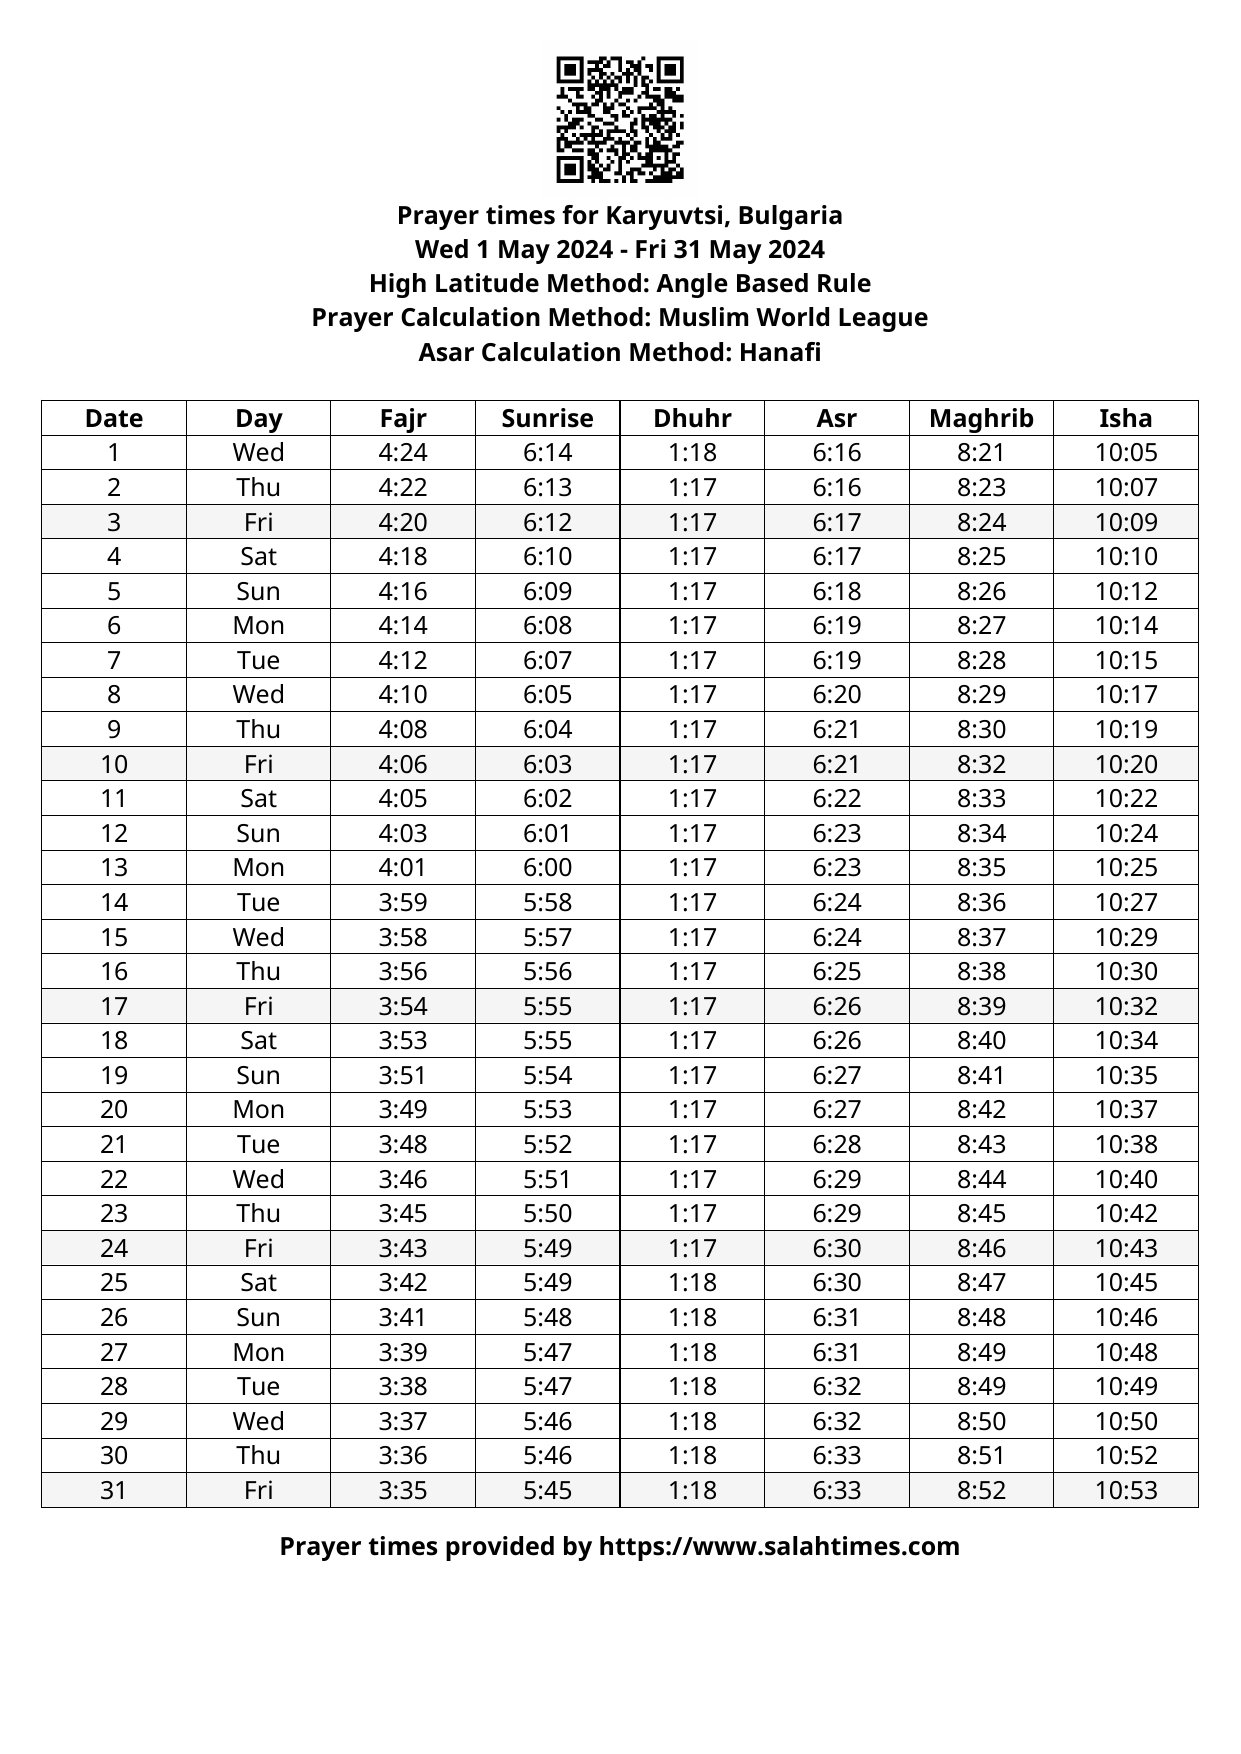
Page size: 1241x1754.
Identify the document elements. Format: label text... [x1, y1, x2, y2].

table_cell 6:29 [765, 1162, 909, 1195]
table_cell Mon [187, 609, 330, 642]
table_cell Wed [187, 1162, 330, 1195]
table_cell 1:18 [621, 1439, 764, 1472]
table_cell 1:18 [621, 1335, 764, 1368]
table_cell 3:56 [331, 954, 475, 988]
table_cell 1:17 [621, 851, 764, 884]
table_cell 9 [42, 712, 186, 746]
table_cell 8:29 [910, 678, 1053, 711]
table_cell 10:22 [1054, 781, 1198, 815]
table_cell 6:33 [765, 1473, 909, 1507]
table_cell 3:51 [331, 1058, 475, 1092]
table_cell 31 [42, 1473, 186, 1507]
table_cell Thu [187, 954, 330, 988]
table_cell 6:13 [476, 470, 619, 504]
table_cell 6 [42, 609, 186, 642]
table_cell 8:52 [910, 1473, 1053, 1507]
table_cell 10:42 [1054, 1196, 1198, 1230]
table_cell 8:45 [910, 1196, 1053, 1230]
table_cell 22 [42, 1162, 186, 1195]
table_cell 3:37 [331, 1404, 475, 1437]
table_cell 6:21 [765, 747, 909, 780]
table_cell 8:37 [910, 920, 1053, 953]
table_cell Tue [187, 1127, 330, 1161]
table_cell 1:17 [621, 1024, 764, 1057]
table_cell 3:43 [331, 1231, 475, 1264]
table_cell Wed [187, 678, 330, 711]
table_cell 11 [42, 781, 186, 815]
table_cell 6:24 [765, 885, 909, 919]
table_cell 27 [42, 1335, 186, 1368]
table_cell 2 [42, 470, 186, 504]
table_cell 6:33 [765, 1439, 909, 1472]
table_cell 24 [42, 1231, 186, 1264]
table_cell 4:12 [331, 643, 475, 677]
table_cell 1:17 [621, 989, 764, 1022]
table_cell 8 [42, 678, 186, 711]
table_cell 6:19 [765, 643, 909, 677]
text Wed 1 May 2024 - Fri 31 May 2024 [42, 232, 1198, 266]
table_cell 10:48 [1054, 1335, 1198, 1368]
table_cell 6:25 [765, 954, 909, 988]
table_cell Tue [187, 643, 330, 677]
table_cell 10:29 [1054, 920, 1198, 953]
table_cell 6:19 [765, 609, 909, 642]
table_cell 1:17 [621, 1127, 764, 1161]
table_cell 4:24 [331, 436, 475, 469]
table_cell 5:47 [476, 1369, 619, 1403]
table_cell 10:50 [1054, 1404, 1198, 1437]
table_cell 1:17 [621, 505, 764, 538]
table_cell 6:01 [476, 816, 619, 849]
table_cell 8:27 [910, 609, 1053, 642]
table_cell 5 [42, 574, 186, 607]
table_cell 10:05 [1054, 436, 1198, 469]
table_cell 4 [42, 539, 186, 573]
table_header Date [42, 401, 186, 434]
table_cell 4:18 [331, 539, 475, 573]
table_cell 12 [42, 816, 186, 849]
table_cell 4:10 [331, 678, 475, 711]
table_cell 3:48 [331, 1127, 475, 1161]
table_cell 3:46 [331, 1162, 475, 1195]
table_cell 10:37 [1054, 1093, 1198, 1126]
table_cell 1:18 [621, 1300, 764, 1334]
table_cell 7 [42, 643, 186, 677]
table_cell 5:46 [476, 1404, 619, 1437]
table_cell 10:15 [1054, 643, 1198, 677]
table_cell Sat [187, 781, 330, 815]
table_cell 10:43 [1054, 1231, 1198, 1264]
table_cell Mon [187, 1335, 330, 1368]
table_cell 1:17 [621, 574, 764, 607]
table_cell 6:23 [765, 851, 909, 884]
table_cell Tue [187, 1369, 330, 1403]
table_cell 13 [42, 851, 186, 884]
table_cell 10:17 [1054, 678, 1198, 711]
table_cell 6:21 [765, 712, 909, 746]
table_cell 5:56 [476, 954, 619, 988]
table_cell 8:25 [910, 539, 1053, 573]
table_cell 1:17 [621, 781, 764, 815]
table_cell Fri [187, 505, 330, 538]
table_cell 6:26 [765, 1024, 909, 1057]
table_cell 4:05 [331, 781, 475, 815]
table_cell 10:27 [1054, 885, 1198, 919]
table_cell 8:48 [910, 1300, 1053, 1334]
table_cell 6:27 [765, 1093, 909, 1126]
table_cell 6:22 [765, 781, 909, 815]
table_cell 8:34 [910, 816, 1053, 849]
table_cell 4:14 [331, 609, 475, 642]
text Asar Calculation Method: Hanafi [42, 334, 1198, 368]
table_cell 6:20 [765, 678, 909, 711]
table_cell 3:41 [331, 1300, 475, 1334]
table_cell Sat [187, 1024, 330, 1057]
table_cell 17 [42, 989, 186, 1022]
table_header Fajr [331, 401, 475, 434]
table_cell Fri [187, 1473, 330, 1507]
table_cell 6:02 [476, 781, 619, 815]
table_cell 29 [42, 1404, 186, 1437]
table_cell 3:38 [331, 1369, 475, 1403]
table_header Day [187, 401, 330, 434]
table_cell Sun [187, 1300, 330, 1334]
table_cell 8:43 [910, 1127, 1053, 1161]
table_cell 3:53 [331, 1024, 475, 1057]
table_cell Sun [187, 574, 330, 607]
table_cell 8:36 [910, 885, 1053, 919]
table_cell 3:49 [331, 1093, 475, 1126]
table_cell 10:14 [1054, 609, 1198, 642]
table_cell 8:47 [910, 1266, 1053, 1299]
table_cell 6:30 [765, 1266, 909, 1299]
table_cell 1:17 [621, 678, 764, 711]
table_cell 6:32 [765, 1369, 909, 1403]
table_cell 8:26 [910, 574, 1053, 607]
table_cell 6:24 [765, 920, 909, 953]
table_cell 8:41 [910, 1058, 1053, 1092]
table_cell Sat [187, 1266, 330, 1299]
table_cell 3:42 [331, 1266, 475, 1299]
table_cell 30 [42, 1439, 186, 1472]
table_cell 1:17 [621, 885, 764, 919]
table_cell 10:46 [1054, 1300, 1198, 1334]
table_cell 10:20 [1054, 747, 1198, 780]
table_cell 3:35 [331, 1473, 475, 1507]
table_cell 6:26 [765, 989, 909, 1022]
table_cell 5:52 [476, 1127, 619, 1161]
table_cell 6:10 [476, 539, 619, 573]
table_cell 8:51 [910, 1439, 1053, 1472]
table_cell 1:17 [621, 470, 764, 504]
table_cell Tue [187, 885, 330, 919]
table_cell 8:49 [910, 1335, 1053, 1368]
table_cell 10:24 [1054, 816, 1198, 849]
table_cell 10:45 [1054, 1266, 1198, 1299]
table_cell Sun [187, 1058, 330, 1092]
table_cell 4:22 [331, 470, 475, 504]
table_cell Wed [187, 1404, 330, 1437]
table_cell 6:16 [765, 436, 909, 469]
table_header Asr [765, 401, 909, 434]
text High Latitude Method: Angle Based Rule [42, 266, 1198, 300]
table_cell 6:28 [765, 1127, 909, 1161]
table_cell 1:18 [621, 1266, 764, 1299]
table_cell 10:12 [1054, 574, 1198, 607]
table_header Maghrib [910, 401, 1053, 434]
table_cell Thu [187, 712, 330, 746]
table_cell 10:09 [1054, 505, 1198, 538]
table_cell 15 [42, 920, 186, 953]
table_cell 1:17 [621, 920, 764, 953]
table_cell 6:12 [476, 505, 619, 538]
table_cell 18 [42, 1024, 186, 1057]
table_cell 1:18 [621, 1404, 764, 1437]
table_header Isha [1054, 401, 1198, 434]
table_cell 6:31 [765, 1335, 909, 1368]
table_cell 5:47 [476, 1335, 619, 1368]
table_cell 10:38 [1054, 1127, 1198, 1161]
table_cell 21 [42, 1127, 186, 1161]
table_cell 8:46 [910, 1231, 1053, 1264]
table_cell 5:58 [476, 885, 619, 919]
table_cell 4:08 [331, 712, 475, 746]
table_cell 8:49 [910, 1369, 1053, 1403]
table_cell 8:44 [910, 1162, 1053, 1195]
text Prayer times for Karyuvtsi, Bulgaria [42, 198, 1198, 232]
table_cell 8:42 [910, 1093, 1053, 1126]
table_cell 16 [42, 954, 186, 988]
table_cell 4:06 [331, 747, 475, 780]
table_cell 1:17 [621, 1231, 764, 1264]
table_cell 6:29 [765, 1196, 909, 1230]
table_cell 1:18 [621, 1369, 764, 1403]
table_cell 8:23 [910, 470, 1053, 504]
table_cell 8:24 [910, 505, 1053, 538]
table_cell Sun [187, 816, 330, 849]
table_header Dhuhr [621, 401, 764, 434]
table_cell 10:10 [1054, 539, 1198, 573]
table_cell 3:58 [331, 920, 475, 953]
table_cell 3:59 [331, 885, 475, 919]
table_cell 14 [42, 885, 186, 919]
table_cell 6:08 [476, 609, 619, 642]
table_cell 1:18 [621, 436, 764, 469]
table_cell 8:33 [910, 781, 1053, 815]
table_cell Thu [187, 470, 330, 504]
table_cell 3:45 [331, 1196, 475, 1230]
table_cell 3:54 [331, 989, 475, 1022]
table_cell Mon [187, 851, 330, 884]
table_cell 20 [42, 1093, 186, 1126]
text Prayer times provided by https://www.salahtimes.com [42, 1528, 1198, 1563]
table_cell 8:30 [910, 712, 1053, 746]
table_cell 6:30 [765, 1231, 909, 1264]
text Prayer Calculation Method: Muslim World League [42, 300, 1198, 334]
table_cell 6:14 [476, 436, 619, 469]
table_cell 6:18 [765, 574, 909, 607]
table_cell Fri [187, 747, 330, 780]
table_cell 23 [42, 1196, 186, 1230]
table_cell 1 [42, 436, 186, 469]
table_cell 6:23 [765, 816, 909, 849]
table_cell 6:07 [476, 643, 619, 677]
table_cell Wed [187, 920, 330, 953]
table_cell Fri [187, 989, 330, 1022]
table_cell 19 [42, 1058, 186, 1092]
table_cell Wed [187, 436, 330, 469]
table_cell 8:21 [910, 436, 1053, 469]
table_cell 1:17 [621, 747, 764, 780]
table_cell 6:17 [765, 539, 909, 573]
table_cell 10:53 [1054, 1473, 1198, 1507]
table_cell 10:25 [1054, 851, 1198, 884]
table_header Sunrise [476, 401, 619, 434]
table_cell 10:40 [1054, 1162, 1198, 1195]
table_cell Sat [187, 539, 330, 573]
table_cell 10:19 [1054, 712, 1198, 746]
table_cell 4:03 [331, 816, 475, 849]
table_cell 28 [42, 1369, 186, 1403]
table_cell 5:51 [476, 1162, 619, 1195]
table_cell 6:31 [765, 1300, 909, 1334]
table_cell Fri [187, 1231, 330, 1264]
table_cell 4:20 [331, 505, 475, 538]
table_cell 8:32 [910, 747, 1053, 780]
table_cell 10:52 [1054, 1439, 1198, 1472]
table_cell 6:16 [765, 470, 909, 504]
table_cell 1:17 [621, 816, 764, 849]
table_cell 5:53 [476, 1093, 619, 1126]
table_cell 6:04 [476, 712, 619, 746]
table_cell 8:28 [910, 643, 1053, 677]
table_cell 10 [42, 747, 186, 780]
table_cell 6:17 [765, 505, 909, 538]
table_cell 5:46 [476, 1439, 619, 1472]
table_cell 5:49 [476, 1266, 619, 1299]
table_cell 6:00 [476, 851, 619, 884]
table_cell 1:18 [621, 1473, 764, 1507]
table_cell 8:35 [910, 851, 1053, 884]
table_cell 3:39 [331, 1335, 475, 1368]
table_cell Thu [187, 1196, 330, 1230]
table_cell 1:17 [621, 1196, 764, 1230]
table_cell 1:17 [621, 1162, 764, 1195]
table_cell 1:17 [621, 1093, 764, 1126]
picture [542, 41, 699, 198]
table_cell 5:49 [476, 1231, 619, 1264]
table_cell 6:05 [476, 678, 619, 711]
table_cell 5:54 [476, 1058, 619, 1092]
table_cell 10:07 [1054, 470, 1198, 504]
table_cell 5:50 [476, 1196, 619, 1230]
table_cell 8:39 [910, 989, 1053, 1022]
table_cell 1:17 [621, 609, 764, 642]
table_cell 10:35 [1054, 1058, 1198, 1092]
table_cell 26 [42, 1300, 186, 1334]
table_cell 3 [42, 505, 186, 538]
table_cell 10:34 [1054, 1024, 1198, 1057]
table_cell 1:17 [621, 1058, 764, 1092]
table_cell 3:36 [331, 1439, 475, 1472]
table_cell 8:38 [910, 954, 1053, 988]
table_cell 6:09 [476, 574, 619, 607]
table_cell 1:17 [621, 643, 764, 677]
table_cell 1:17 [621, 954, 764, 988]
table_cell 4:16 [331, 574, 475, 607]
table_cell Thu [187, 1439, 330, 1472]
table_cell 5:45 [476, 1473, 619, 1507]
table_cell 6:03 [476, 747, 619, 780]
table_cell 5:55 [476, 989, 619, 1022]
table_cell 1:17 [621, 539, 764, 573]
table_cell 10:49 [1054, 1369, 1198, 1403]
table_cell 5:48 [476, 1300, 619, 1334]
table_cell 6:27 [765, 1058, 909, 1092]
table_cell Mon [187, 1093, 330, 1126]
table_cell 6:32 [765, 1404, 909, 1437]
table_cell 10:32 [1054, 989, 1198, 1022]
table_cell 1:17 [621, 712, 764, 746]
table_cell 8:50 [910, 1404, 1053, 1437]
table_cell 5:55 [476, 1024, 619, 1057]
table_cell 4:01 [331, 851, 475, 884]
table_cell 5:57 [476, 920, 619, 953]
table_cell 10:30 [1054, 954, 1198, 988]
table_cell 25 [42, 1266, 186, 1299]
table_cell 8:40 [910, 1024, 1053, 1057]
